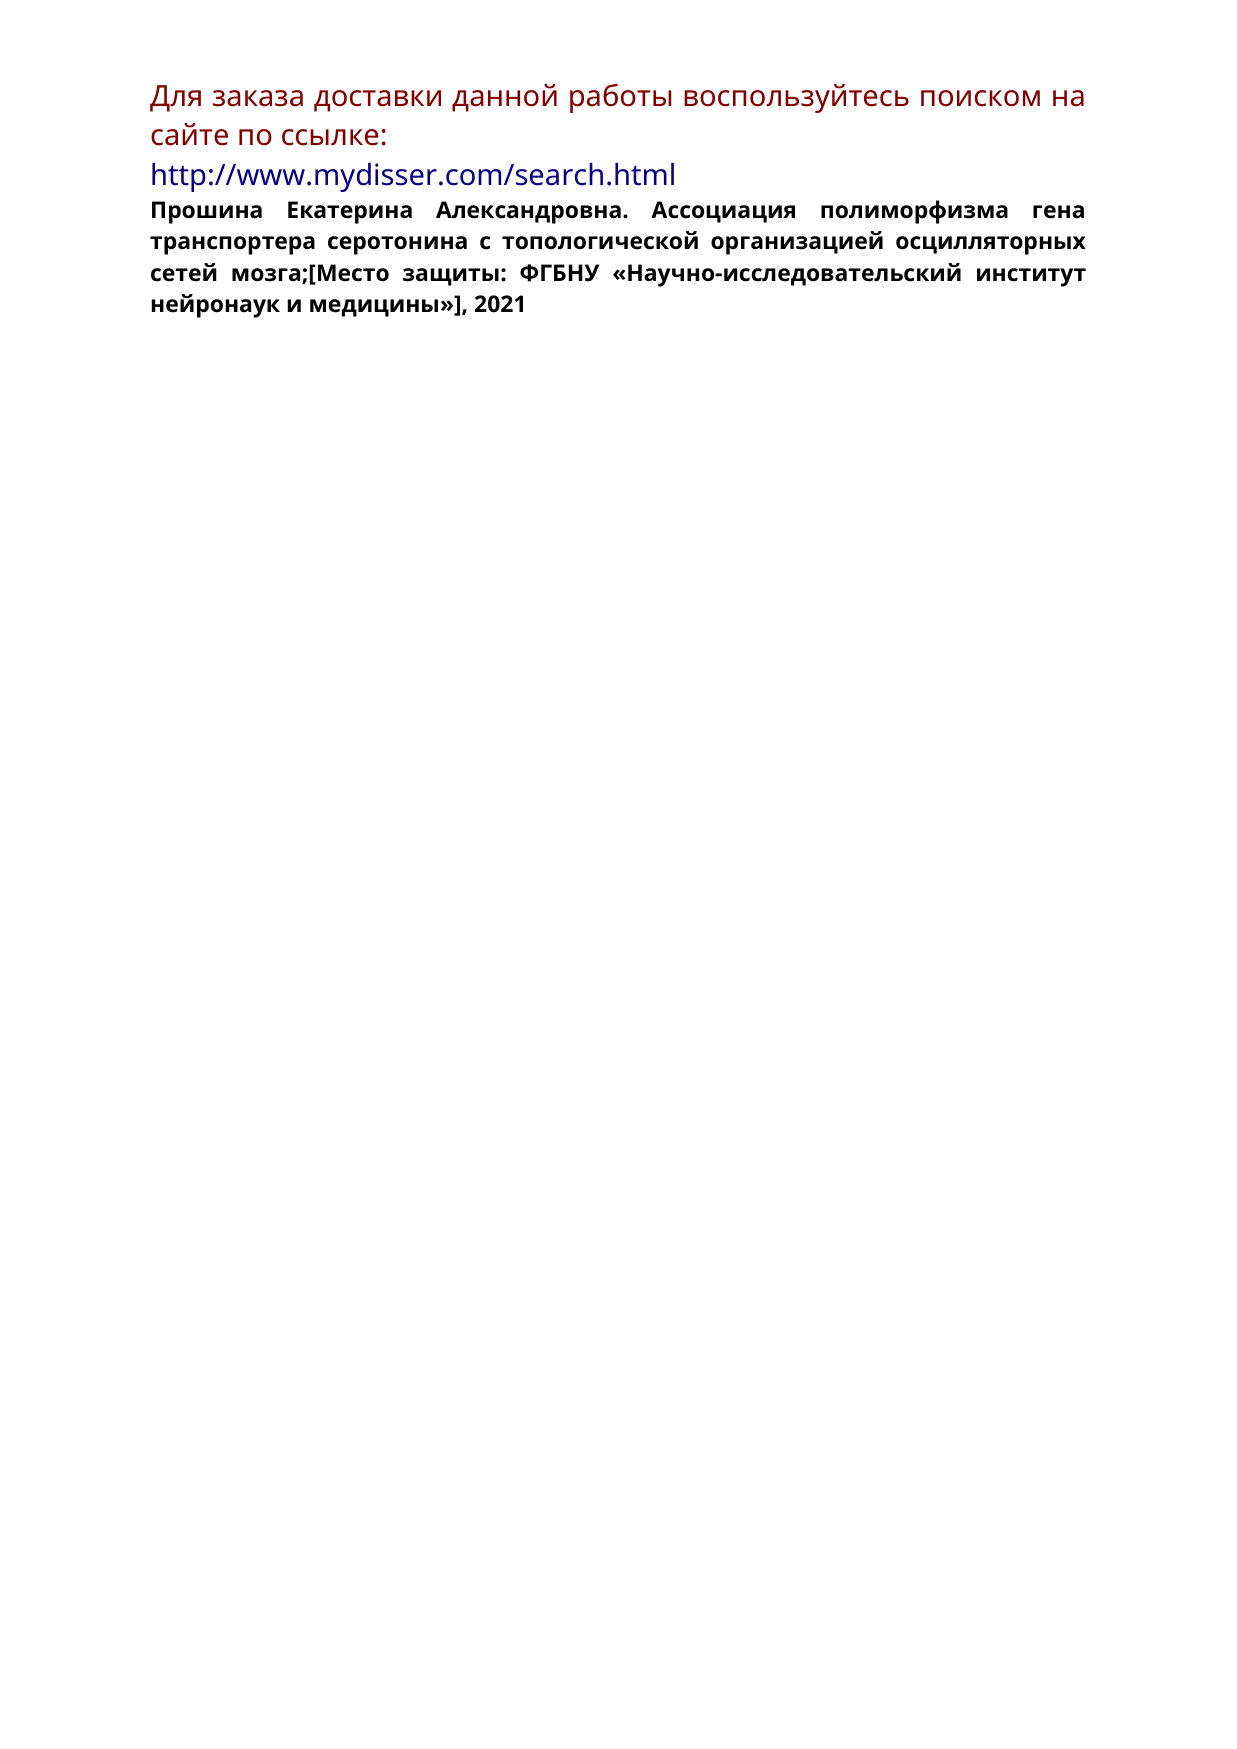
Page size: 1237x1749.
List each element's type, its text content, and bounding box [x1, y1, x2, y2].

text Прошина Екатерина Александровна. Ассоциация полиморфизма гена транспортера серотонина с топологической организацией осцилляторных сетей мозга;[Место защиты: ФГБНУ «Научно-исследовательский институт нейронаук и медицины»], 2021 [150, 194, 1086, 319]
